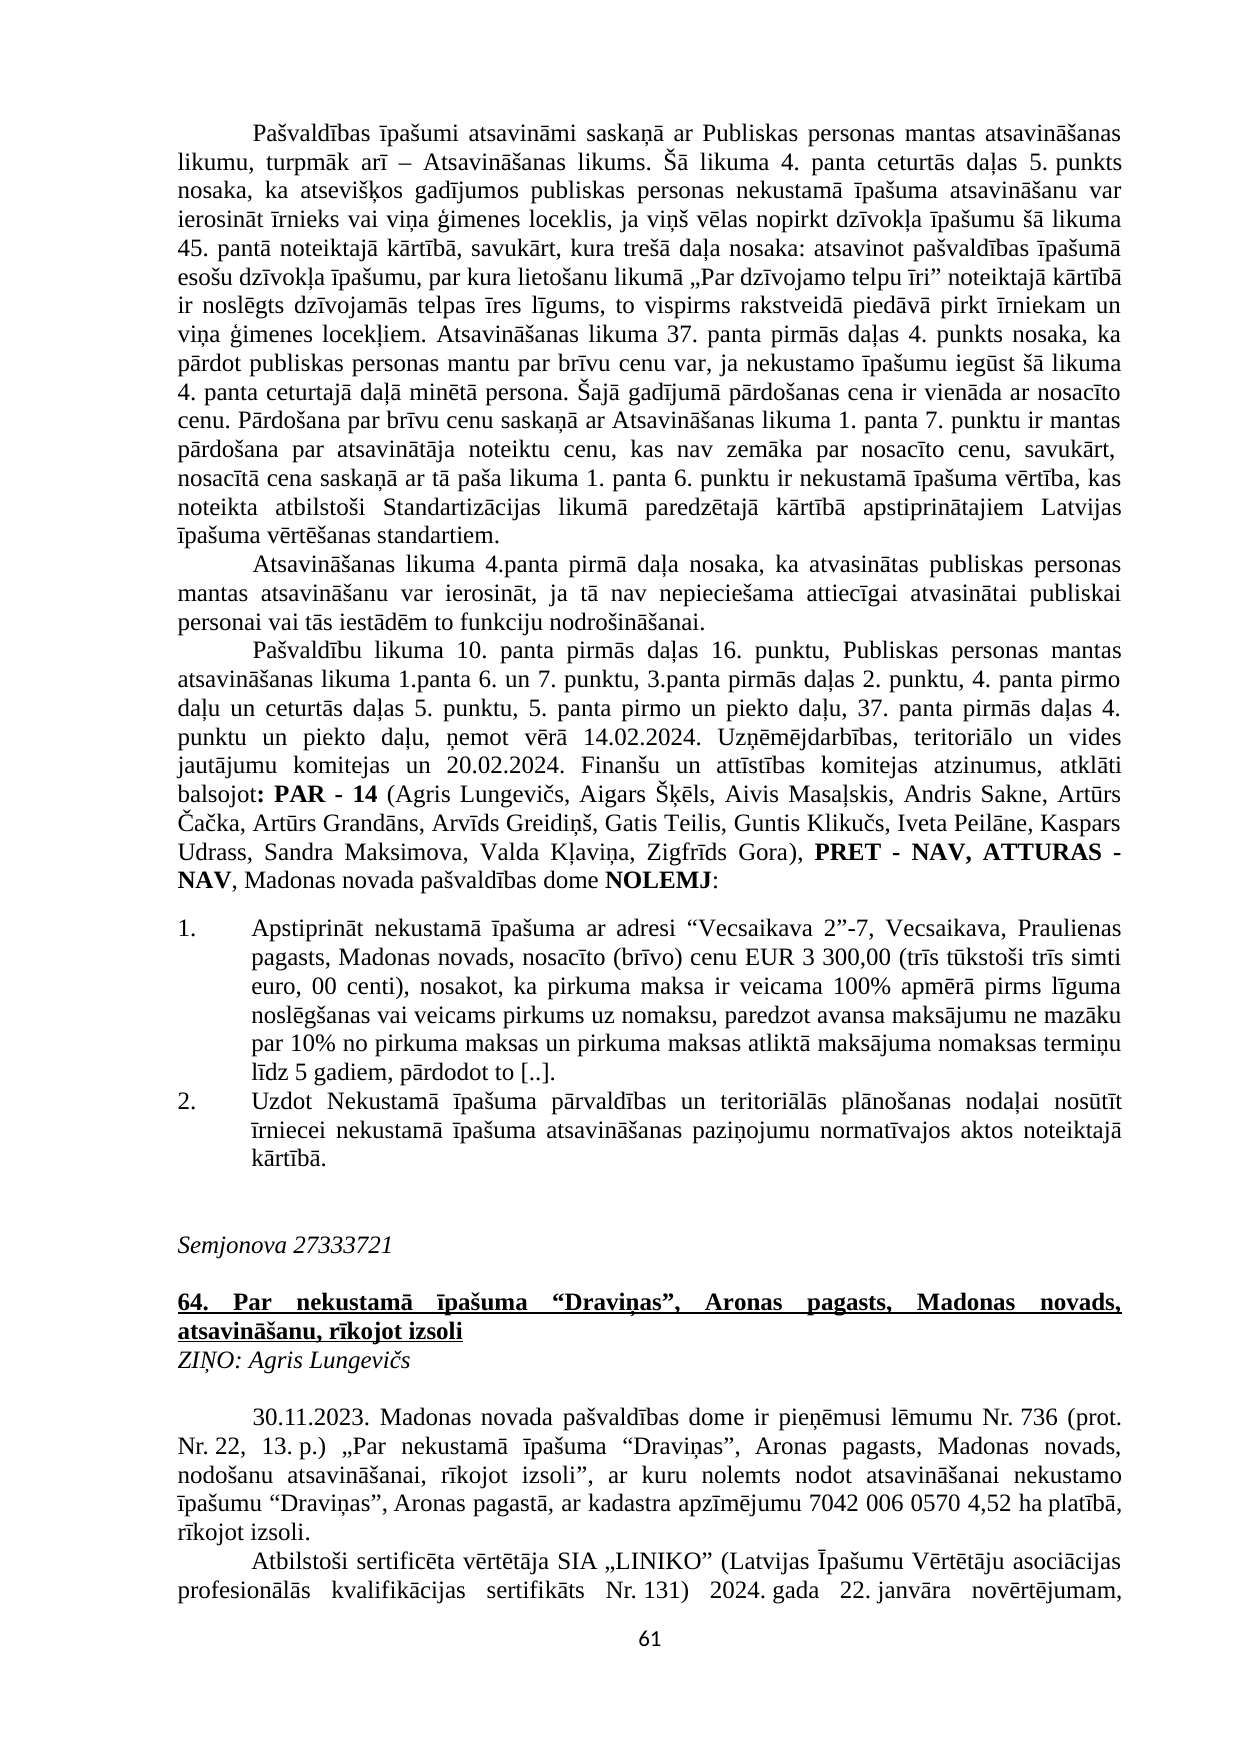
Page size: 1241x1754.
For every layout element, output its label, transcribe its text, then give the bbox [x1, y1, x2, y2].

text 64. Par nekustamā īpašuma “Draviņas”, Aronas pagasts, Madonas novads, atsavināšanu, rīkojot izsoli [177, 1287, 1122, 1312]
text Semjonova 27333721 [177, 1230, 1122, 1258]
list Apstiprināt nekustamā īpašuma ar adresi “Vecsaikava 2”-7, Vecsaikava, Praulienas pagasts, Madonas novads, nosacīto (brīvo) cenu EUR 3 300,00 (trīs tūkstoši trīs simti euro, 00 centi), nosakot, ka pirkuma maksa ir veicama 100% apmērā pirms līguma noslēgšanas vai veicams pirkums uz nomaksu, paredzot avansa maksājumu ne mazāku par 10% no pirkuma maksas un pirkuma maksas atliktā maksājuma nomaksas termiņu līdz 5 gadiem, pārdodot to [..]. [177, 913, 1122, 1086]
text ZIŅO: Agris Lungevičs [177, 1345, 1122, 1373]
text 30.11.2023. Madonas novada pašvaldības dome ir pieņēmusi lēmumu Nr. 736 (prot. Nr. 22, 13. p.) „Par nekustamā īpašuma “Draviņas”, Aronas pagasts, Madonas novads, nodošanu atsavināšanai, rīkojot izsoli”, ar kuru nolemts nodot atsavināšanai nekustamo īpašumu “Draviņas”, Aronas pagastā, ar kadastra apzīmējumu 7042 006 0570 4,52 ha platībā, rīkojot izsoli. [177, 1402, 1122, 1546]
text Atsavināšanas likuma 4.panta pirmā daļa nosaka, ka atvasinātas publiskas personas mantas atsavināšanu var ierosināt, ja tā nav nepieciešama attiecīgai atvasinātai publiskai personai vai tās iestādēm to funkciju nodrošināšanai. [177, 549, 1122, 636]
text Pašvaldības īpašumi atsavināmi saskaņā ar Publiskas personas mantas atsavināšanas likumu, turpmāk arī – Atsavināšanas likums. Šā likuma 4. panta ceturtās daļas 5. punkts nosaka, ka atsevišķos gadījumos publiskas personas nekustamā īpašuma atsavināšanu var ierosināt īrnieks vai viņa ģimenes loceklis, ja viņš vēlas nopirkt dzīvokļa īpašumu šā likuma 45. pantā noteiktajā kārtībā, savukārt, kura trešā daļa nosaka: atsavinot pašvaldības īpašumā esošu dzīvokļa īpašumu, par kura lietošanu likumā „Par dzīvojamo telpu īri” noteiktajā kārtībā ir noslēgts dzīvojamās telpas īres līgums, to vispirms rakstveidā piedāvā pirkt īrniekam un viņa ģimenes locekļiem. Atsavināšanas likuma 37. panta pirmās daļas 4. punkts nosaka, ka pārdot publiskas personas mantu par brīvu cenu var, ja nekustamo īpašumu iegūst šā likuma 4. panta ceturtajā daļā minētā persona. Šajā gadījumā pārdošanas cena ir vienāda ar nosacīto cenu. Pārdošana par brīvu cenu saskaņā ar Atsavināšanas likuma 1. panta 7. punktu ir mantas pārdošana par atsavinātāja noteiktu cenu, kas nav zemāka par nosacīto cenu, savukārt, nosacītā cena saskaņā ar tā paša likuma 1. panta 6. punktu ir nekustamā īpašuma vērtība, kas noteikta atbilstoši Standartizācijas likumā paredzētajā kārtībā apstiprinātajiem Latvijas īpašuma vērtēšanas standartiem. [177, 118, 1122, 549]
text Pašvaldību likuma 10. panta pirmās daļas 16. punktu, Publiskas personas mantas atsavināšanas likuma 1.panta 6. un 7. punktu, 3.panta pirmās daļas 2. punktu, 4. panta pirmo daļu un ceturtās daļas 5. punktu, 5. panta pirmo un piekto daļu, 37. panta pirmās daļas 4. punktu un piekto daļu, ņemot vērā 14.02.2024. Uzņēmējdarbības, teritoriālo un vides jautājumu komitejas un 20.02.2024. Finanšu un attīstības komitejas atzinumus, atklāti balsojot: PAR - 14 (Agris Lungevičs, Aigars Šķēls, Aivis Masaļskis, Andris Sakne, Artūrs Čačka, Artūrs Grandāns, Arvīds Greidiņš, Gatis Teilis, Guntis Klikučs, Iveta Peilāne, Kaspars Udrass, Sandra Maksimova, Valda Kļaviņa, Zigfrīds Gora), PRET - NAV, ATTURAS - NAV, Madonas novada pašvaldības dome NOLEMJ: [177, 636, 1122, 894]
text 64. Par nekustamā īpašuma “Draviņas”, Aronas pagasts, Madonas novads, atsavināšanu, rīkojot izsoli [177, 1313, 1122, 1345]
list Uzdot Nekustamā īpašuma pārvaldības un teritoriālās plānošanas nodaļai nosūtīt īrniecei nekustamā īpašuma atsavināšanas paziņojumu normatīvajos aktos noteiktajā kārtībā. [177, 1086, 1122, 1172]
